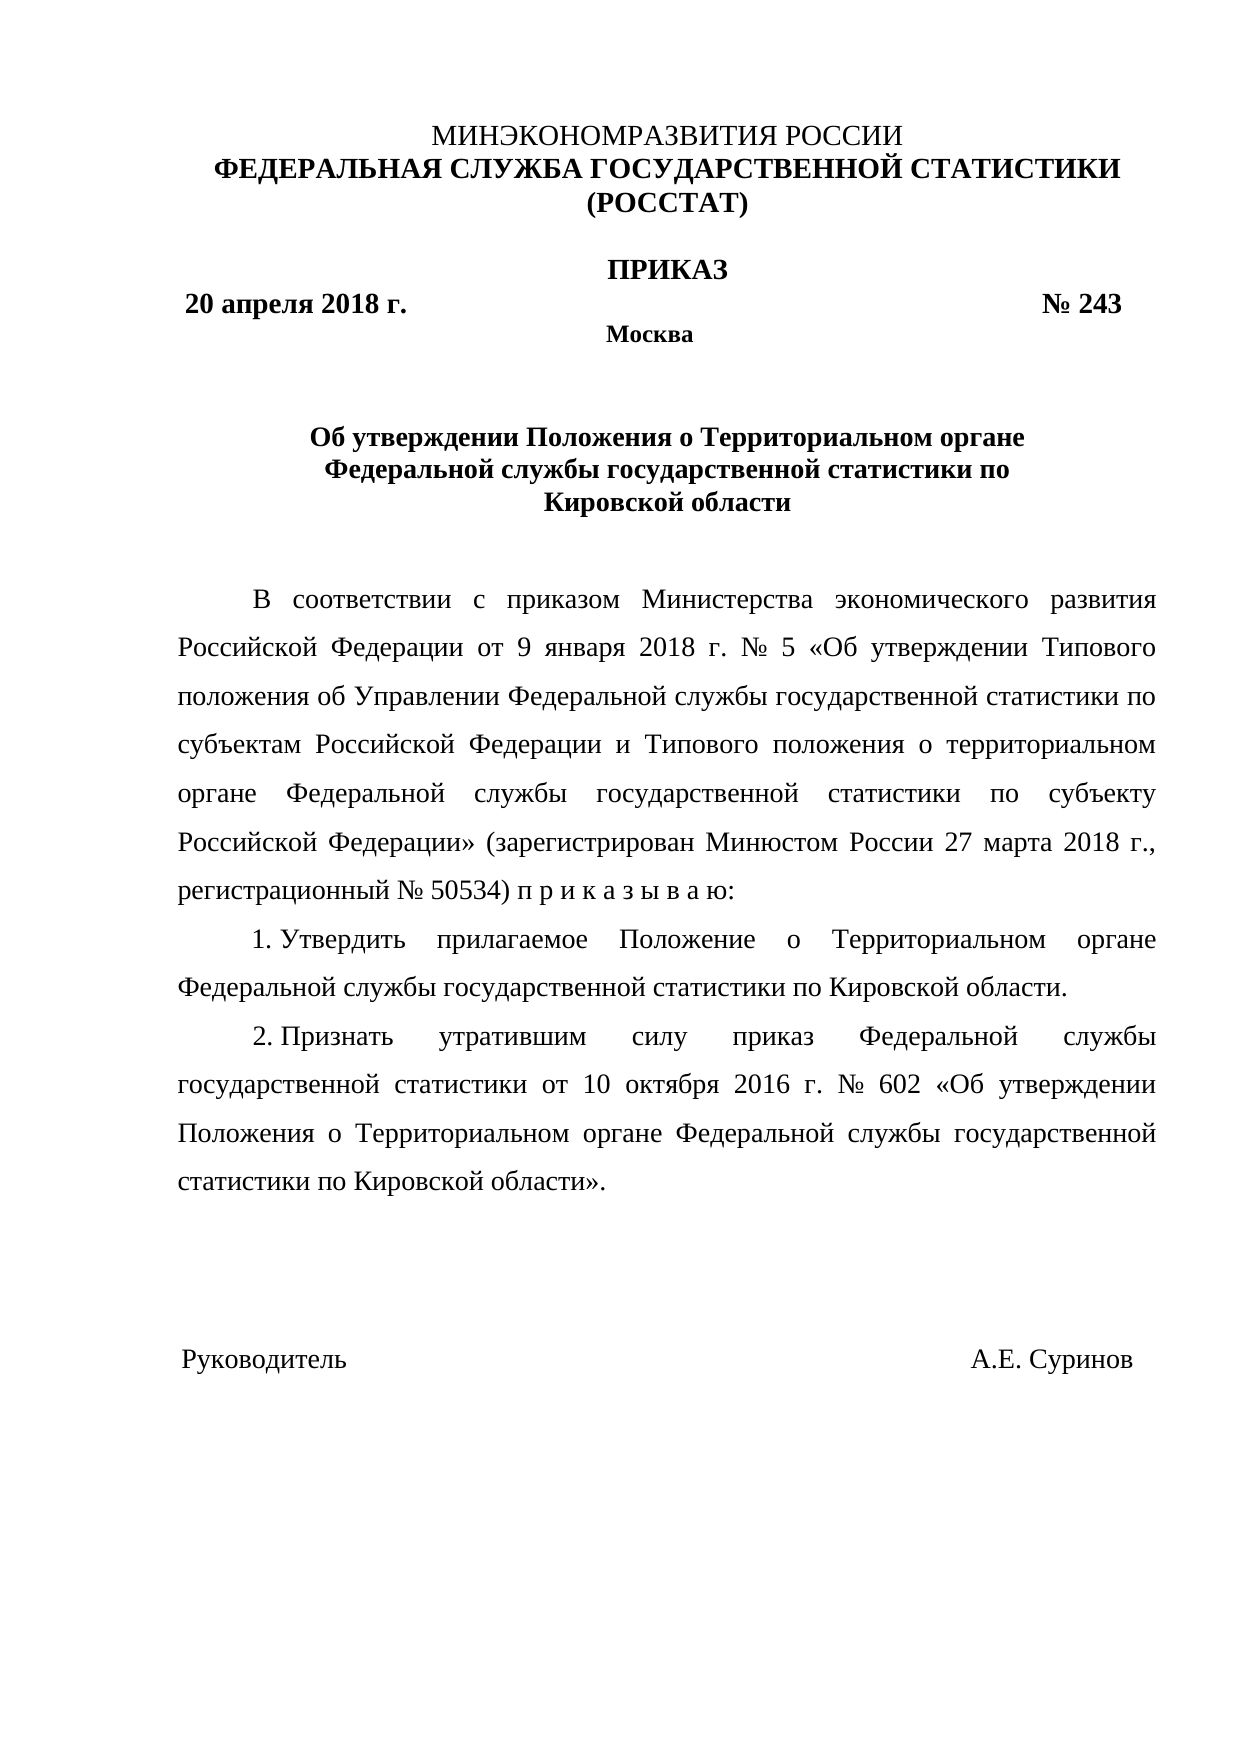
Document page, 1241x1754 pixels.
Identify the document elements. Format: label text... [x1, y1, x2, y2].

text Об утверждении Положения о Территориальном органе [177, 420, 1157, 452]
text (РОССТАТ) [177, 185, 1157, 219]
text 2. Признать утратившим силу приказ Федеральной службы государственной статистики от 10 октября 2016 г. № 602 «Об утверждении Положения о Территориальном органе Федеральной службы государственной статистики по Кировской области». [177, 1019, 1157, 1197]
table_cell Москва [166, 319, 1133, 348]
table_header [159, 1343, 1156, 1378]
text 1. Утвердить прилагаемое Положение о Территориальном органе Федеральной службы государственной статистики по Кировской области. [177, 922, 1157, 1003]
table_header № 243 [650, 286, 1133, 319]
text МИНЭКОНОМРАЗВИТИЯ РОССИИ [177, 118, 1157, 152]
text Кировской области [177, 485, 1157, 517]
text ПРИКАЗ [177, 252, 1157, 286]
text Федеральной службы государственной статистики по [177, 452, 1157, 485]
text ФЕДЕРАЛЬНАЯ СЛУЖБА ГОСУДАРСТВЕННОЙ СТАТИСТИКИ [177, 152, 1157, 185]
table_header 20 апреля 2018 г. [166, 286, 649, 319]
text В соответствии с приказом Министерства экономического развития Российской Федерации от 9 января 2018 г. № 5 «Об утверждении Типового положения об Управлении Федеральной службы государственной статистики по субъектам Российской Федерации и Типового положения о территориальном органе Федеральной службы государственной статистики по субъекту Российской Федерации» (зарегистрирован Минюстом России 27 марта 2018 г., регистрационный № 50534) п р и к а з ы в а ю: [177, 582, 1157, 906]
